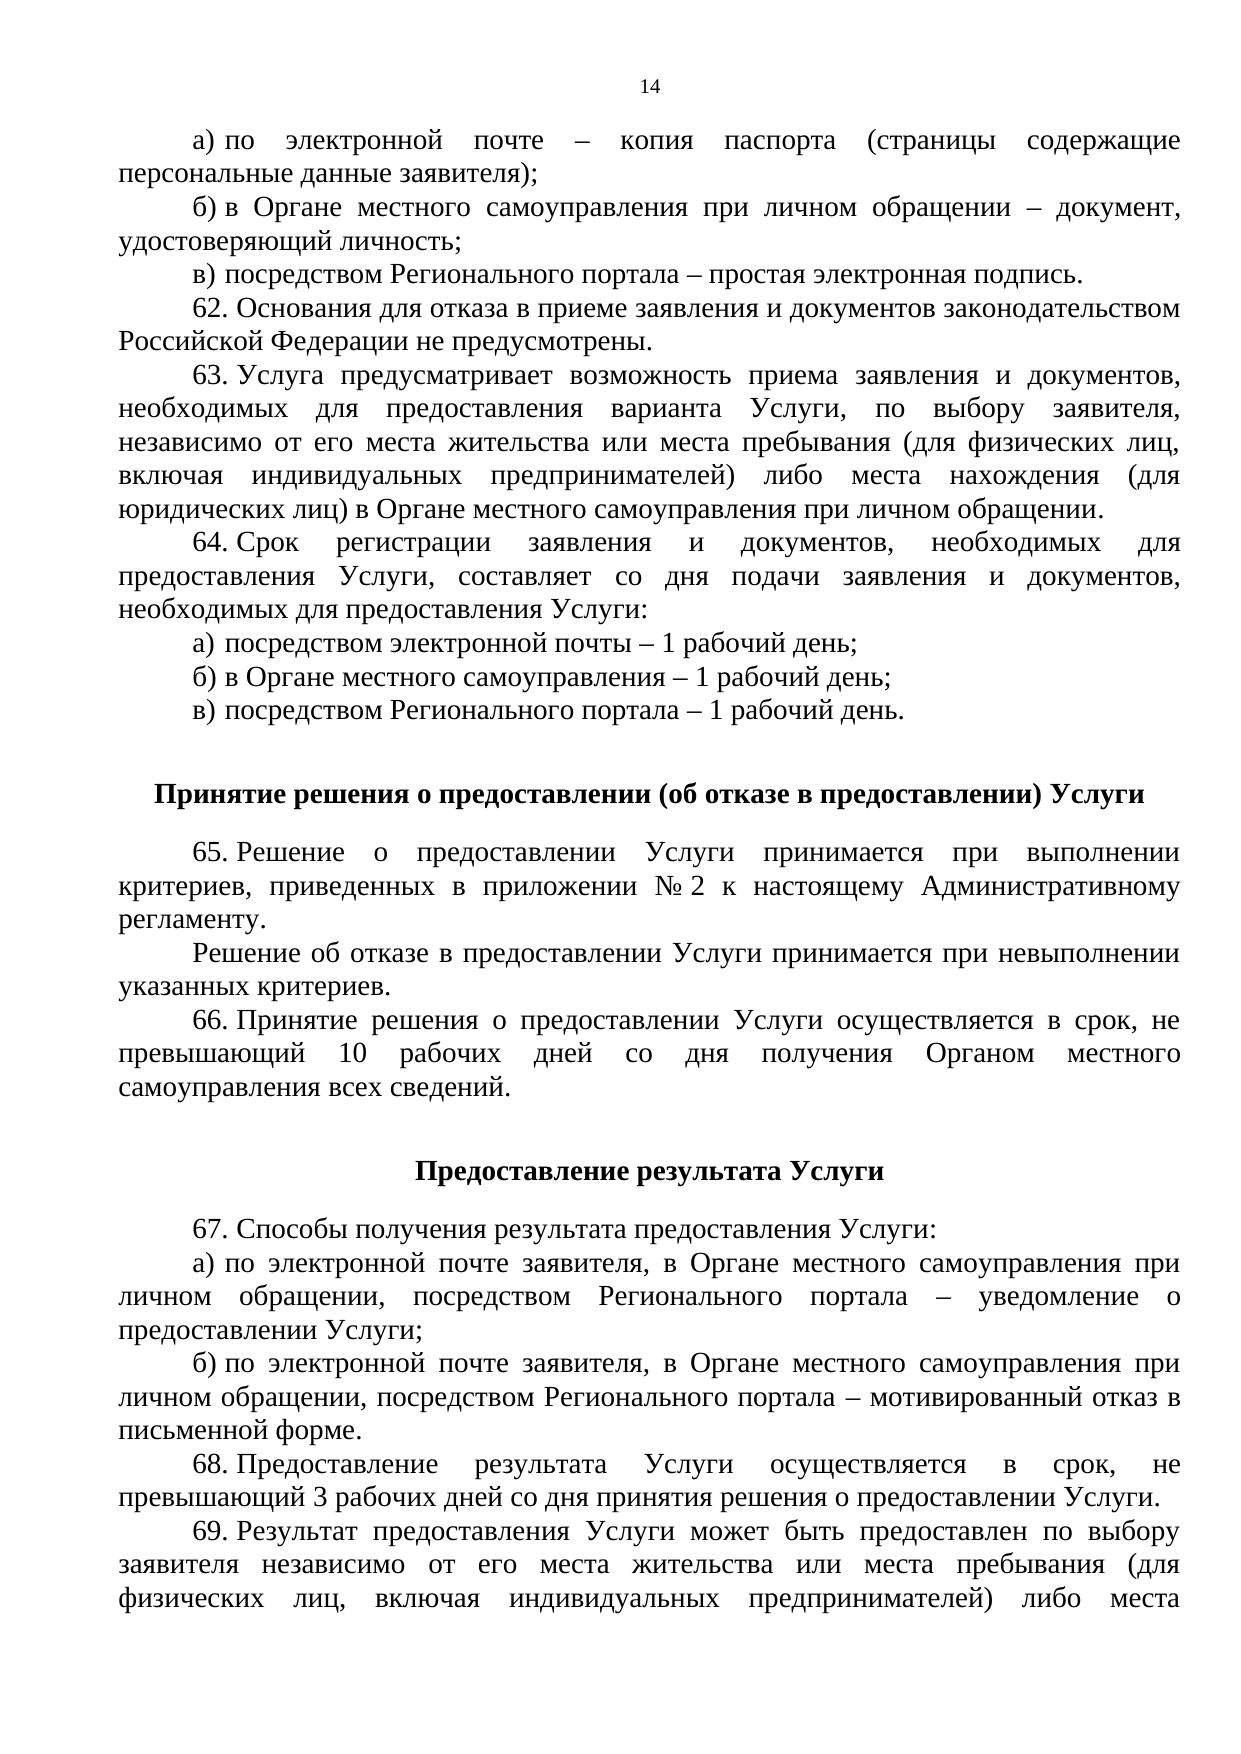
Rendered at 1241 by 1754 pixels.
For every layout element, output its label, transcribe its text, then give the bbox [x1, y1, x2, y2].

list Основания для отказа в приеме заявления и документов законодательством Российской Федерации не предусмотрены. [118, 290, 1181, 357]
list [118, 1513, 1181, 1614]
text Предоставление результата Услуги [118, 1153, 1181, 1186]
list посредством Регионального портала – 1 рабочий день. [118, 692, 1181, 726]
list Срок регистрации заявления и документов, необходимых для предоставления Услуги, составляет со дня подачи заявления и документов, необходимых для предоставления Услуги: [118, 524, 1181, 625]
list по электронной почте заявителя, в Органе местного самоуправления при личном обращении, посредством Регионального портала – уведомление о предоставлении Услуги; [118, 1245, 1181, 1345]
list в Органе местного самоуправления при личном обращении – документ, удостоверяющий личность; [118, 189, 1181, 256]
list Услуга предусматривает возможность приема заявления и документов, необходимых для предоставления варианта Услуги, по выбору заявителя, независимо от его места жительства или места пребывания (для физических лиц, включая индивидуальных предпринимателей) либо места нахождения (для юридических лиц) в Органе местного самоуправления при личном обращении. [118, 357, 1181, 524]
list посредством электронной почты – 1 рабочий день; [118, 625, 1181, 659]
list посредством Регионального портала – простая электронная подпись. [118, 256, 1181, 290]
list Способы получения результата предоставления Услуги: [118, 1211, 1181, 1245]
text Решение об отказе в предоставлении Услуги принимается при невыполнении указанных критериев. [118, 935, 1181, 1002]
list Решение о предоставлении Услуги принимается при выполнении критериев, приведенных в приложении № 2 к настоящему Административному регламенту. [118, 834, 1181, 935]
list Предоставление результата Услуги осуществляется в срок, не превышающий 3 рабочих дней со дня принятия решения о предоставлении Услуги. [118, 1446, 1181, 1513]
list по электронной почте – копия паспорта (страницы содержащие персональные данные заявителя); [118, 122, 1181, 189]
list в Органе местного самоуправления – 1 рабочий день; [118, 659, 1181, 692]
list по электронной почте заявителя, в Органе местного самоуправления при личном обращении, посредством Регионального портала – мотивированный отказ в письменной форме. [118, 1345, 1181, 1446]
text Принятие решения о предоставлении (об отказе в предоставлении) Услуги [118, 776, 1181, 809]
list Принятие решения о предоставлении Услуги осуществляется в срок, не превышающий 10 рабочих дней со дня получения Органом местного самоуправления всех сведений. [118, 1002, 1181, 1103]
